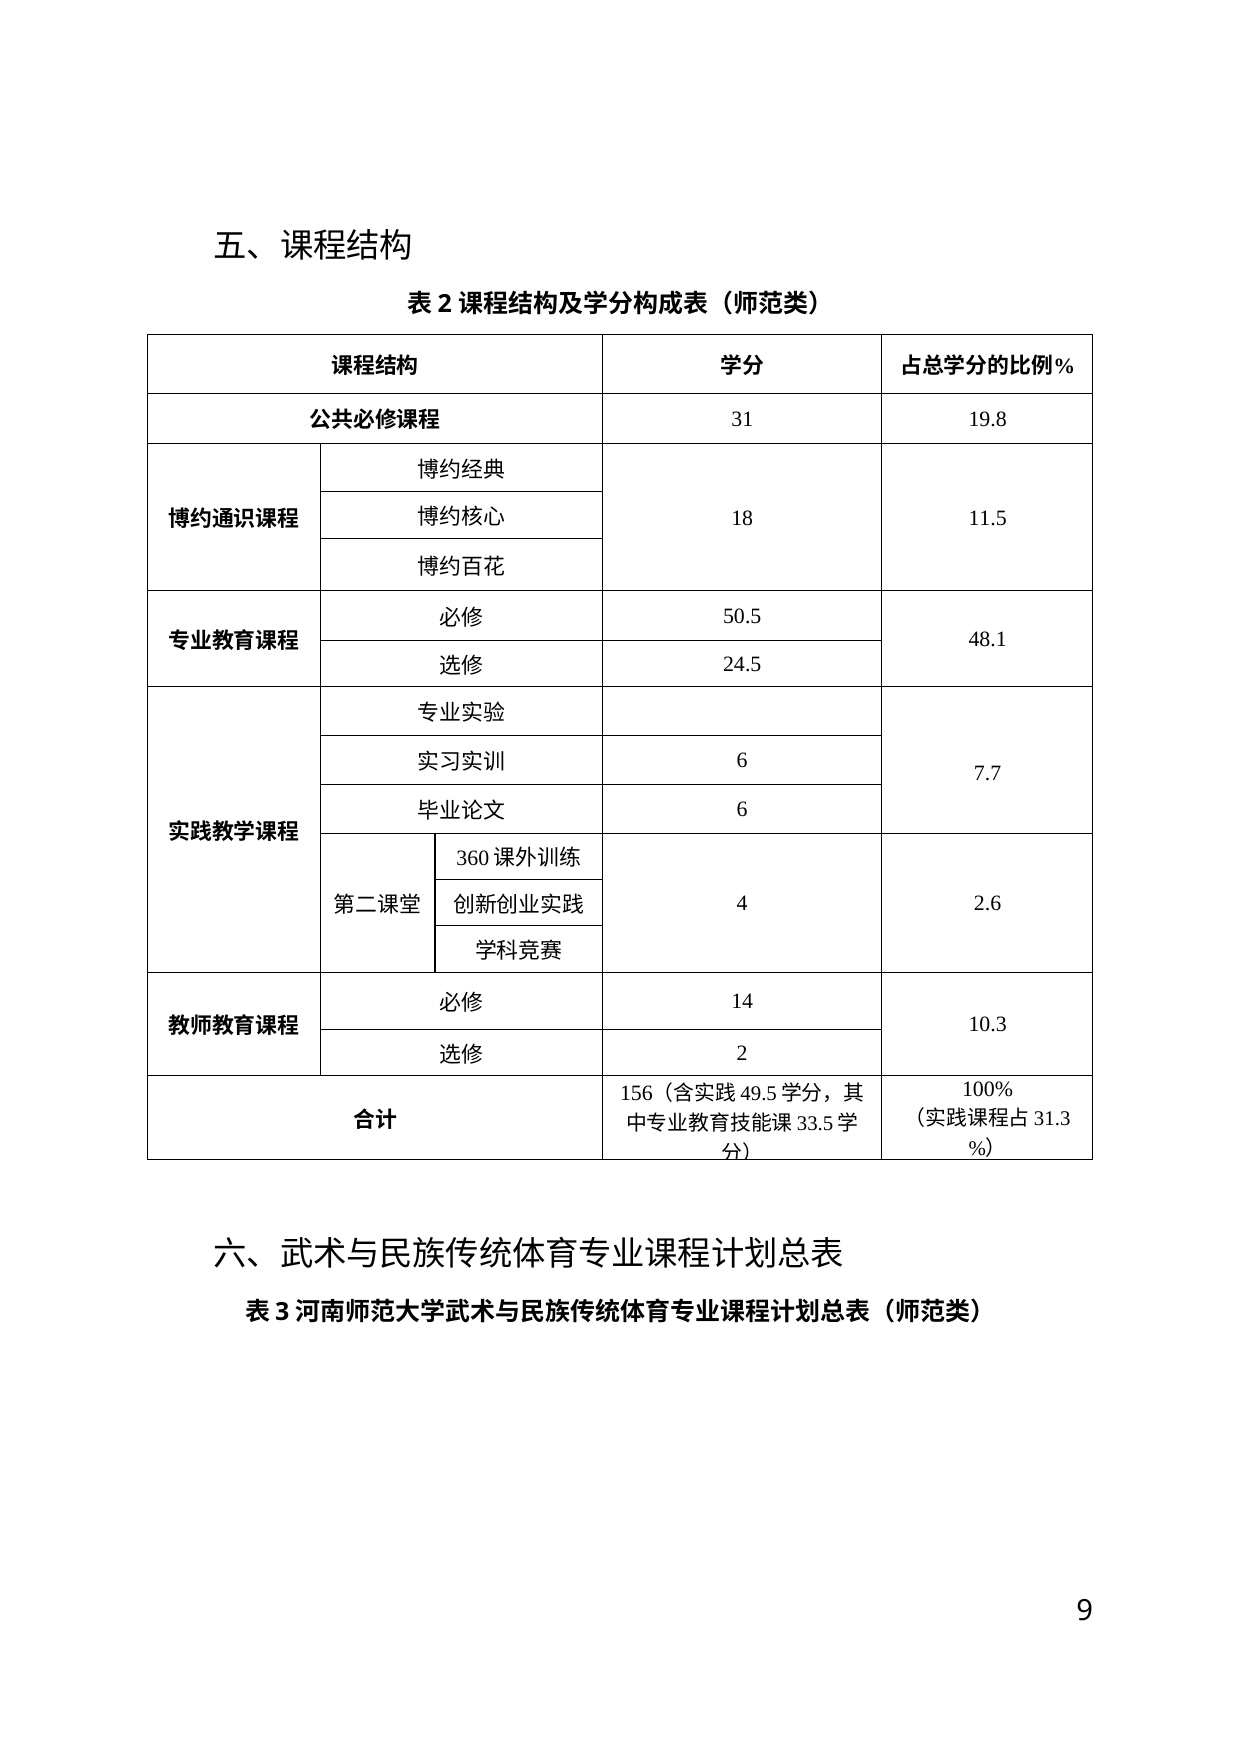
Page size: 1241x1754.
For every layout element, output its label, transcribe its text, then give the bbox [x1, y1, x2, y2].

table_cell 18 [603, 444, 881, 590]
table_cell 必修 [321, 973, 602, 1029]
table_cell 4 [603, 834, 881, 972]
table_cell 第二课堂 [321, 834, 434, 972]
table_cell 24.5 [603, 641, 881, 686]
table_cell 2.6 [882, 834, 1092, 972]
table_cell 31 [603, 394, 881, 443]
table_header 课程结构 [148, 335, 602, 392]
table_cell 毕业论文 [321, 785, 602, 833]
table_cell 7.7 [882, 687, 1092, 833]
table_cell 选修 [321, 1030, 602, 1075]
table_header 占总学分的比例% [882, 335, 1092, 392]
table_cell 教师教育课程 [148, 973, 320, 1075]
table_cell 博约百花 [321, 539, 602, 590]
table_cell 10.3 [882, 973, 1092, 1075]
table_cell 6 [603, 736, 881, 784]
text 表3 河南师范大学武术与民族传统体育专业课程计划总表（师范类） [148, 1277, 1092, 1342]
table_cell 合计 [148, 1076, 602, 1159]
table_cell 6 [603, 785, 881, 833]
text 表2 课程结构及学分构成表（师范类） [148, 269, 1092, 334]
table_cell 实践教学课程 [148, 687, 320, 972]
table_cell [603, 687, 881, 735]
table_cell 必修 [321, 591, 602, 640]
text 六、武术与民族传统体育专业课程计划总表 [148, 1219, 1092, 1277]
table_cell 156（含实践49.5学分，其中专业教育技能课33.5学分） [603, 1076, 881, 1159]
table_cell 选修 [321, 641, 602, 686]
table_cell 100% （实践课程占31.3 %） [882, 1076, 1092, 1159]
list 课程结构 [148, 211, 1092, 269]
table_cell 博约经典 [321, 444, 602, 491]
table_cell 19.8 [882, 394, 1092, 443]
table_cell 11.5 [882, 444, 1092, 590]
table_cell 360课外训练 [436, 834, 602, 879]
table_cell 专业教育课程 [148, 591, 320, 686]
table_cell 创新创业实践 [436, 880, 602, 925]
table_cell 50.5 [603, 591, 881, 640]
table_cell 14 [603, 973, 881, 1029]
table_cell 48.1 [882, 591, 1092, 686]
table_cell 专业实验 [321, 687, 602, 735]
table_header 学分 [603, 335, 881, 392]
table_cell 2 [603, 1030, 881, 1075]
table_cell 博约通识课程 [148, 444, 320, 590]
table_cell 学科竞赛 [436, 926, 602, 972]
table_cell 博约核心 [321, 492, 602, 538]
table_cell 实习实训 [321, 736, 602, 784]
table_cell 公共必修课程 [148, 394, 602, 443]
